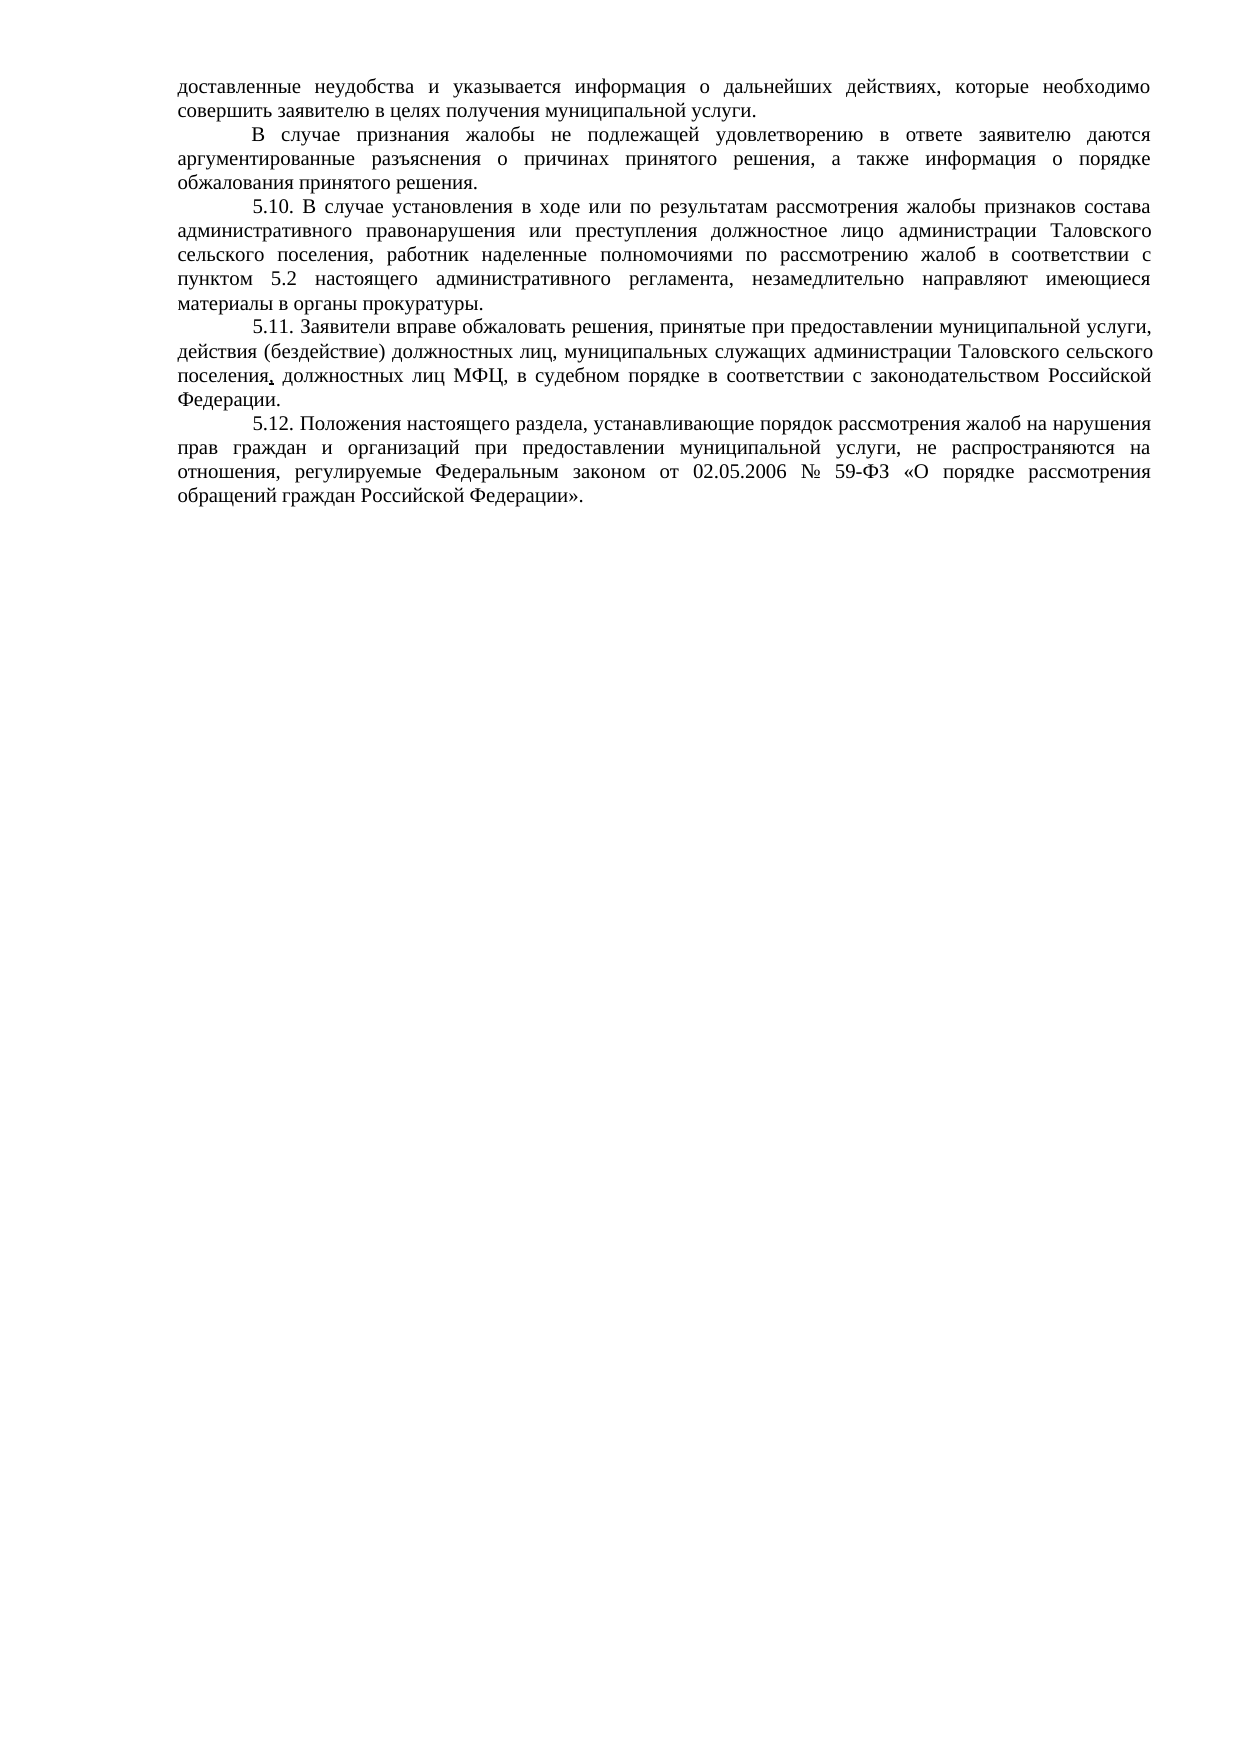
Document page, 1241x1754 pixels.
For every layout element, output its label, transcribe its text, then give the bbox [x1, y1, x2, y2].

text В случае признания жалобы не подлежащей удовлетворению в ответе заявителю даются аргументированные разъяснения о причинах принятого решения, а также информация о порядке обжалования принятого решения. [177, 122, 1152, 194]
text 5.12. Положения настоящего раздела, устанавливающие порядок рассмотрения жалоб на нарушения прав граждан и организаций при предоставлении муниципальной услуги, не распространяются на отношения, регулируемые Федеральным законом от 02.05.2006 № 59-ФЗ «О порядке рассмотрения обращений граждан Российской Федерации». [177, 411, 1152, 507]
text 5.10. В случае установления в ходе или по результатам рассмотрения жалобы признаков состава административного правонарушения или преступления должностное лицо администрации Таловского сельского поселения, работник наделенные полномочиями по рассмотрению жалоб в соответствии с пунктом 5.2 настоящего административного регламента, незамедлительно направляют имеющиеся материалы в органы прокуратуры. [177, 194, 1152, 314]
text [177, 74, 1152, 122]
text 5.11. Заявители вправе обжаловать решения, принятые при предоставлении муниципальной услуги, действия (бездействие) должностных лиц, муниципальных служащих администрации Таловского сельского поселения, должностных лиц МФЦ, в судебном порядке в соответствии с законодательством Российской Федерации. [177, 314, 1153, 411]
